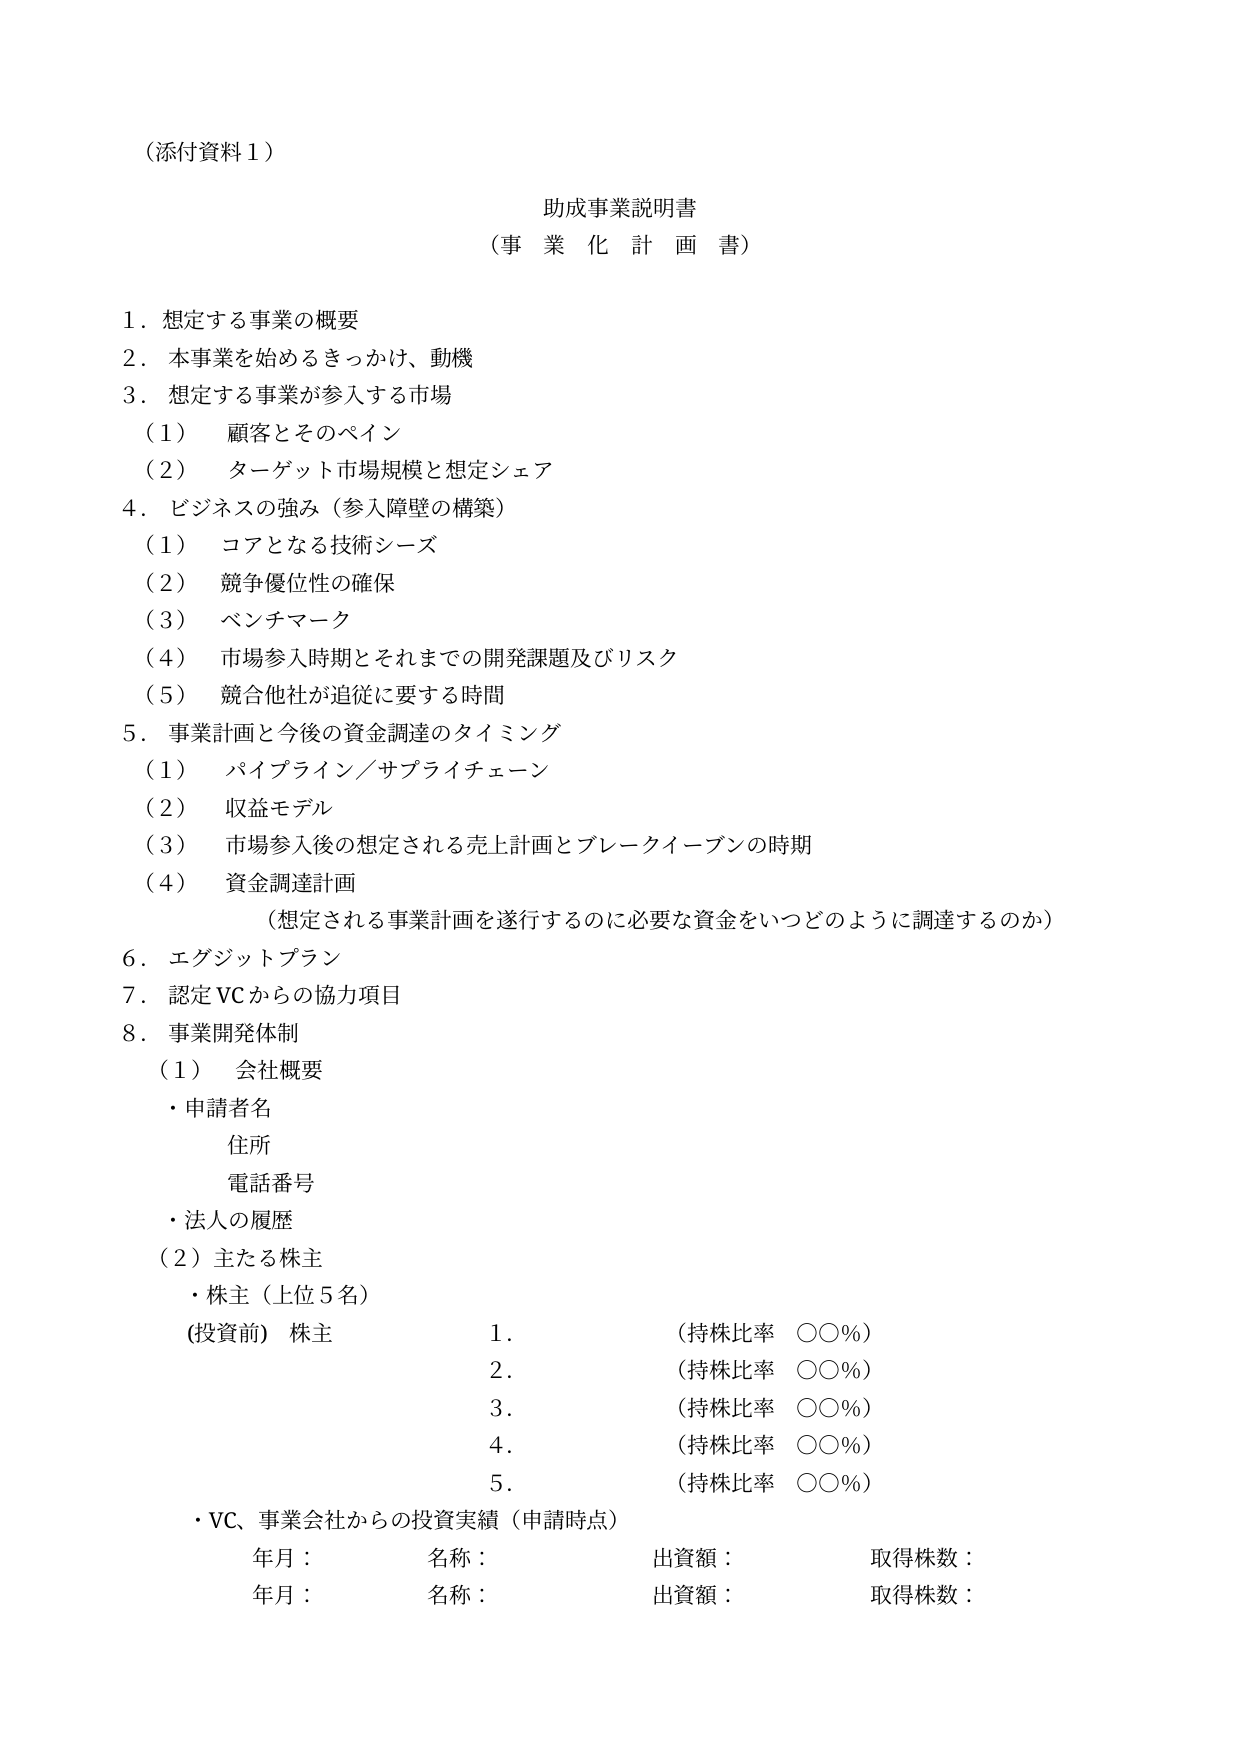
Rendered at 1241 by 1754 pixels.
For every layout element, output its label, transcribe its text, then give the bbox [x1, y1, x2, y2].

text (投資前) 株主 １． （持株比率 ○○％） [187, 1313, 1122, 1351]
list 収益モデル [133, 788, 1122, 826]
text ・申請者名 [162, 1088, 1122, 1126]
text 住所 [118, 1126, 1122, 1163]
text ５． （持株比率 ○○％） [187, 1463, 1122, 1501]
text 年月： 名称： 出資額： 取得株数： [187, 1576, 1122, 1613]
list （３） ベンチマーク [133, 601, 1122, 638]
list 本事業を始めるきっかけ、動機 [118, 338, 1122, 376]
list ターゲット市場規模と想定シェア [133, 451, 1122, 488]
list 認定VCからの協力項目 [118, 976, 1122, 1013]
text （事 業 化 計 画 書） [118, 226, 1122, 263]
list 想定する事業が参入する市場 [118, 376, 1122, 413]
list （１） コアとなる技術シーズ [133, 526, 1122, 563]
text ４． （持株比率 ○○％） [187, 1426, 1122, 1463]
list パイプライン／サプライチェーン [133, 751, 1122, 788]
list エグジットプラン [118, 938, 1122, 976]
list 顧客とそのペイン [133, 413, 1122, 451]
text （２）主たる株主 [148, 1238, 1122, 1276]
text （添付資料１） [118, 132, 1137, 169]
text ・VC、事業会社からの投資実績（申請時点） [187, 1501, 1122, 1538]
list 資金調達計画 [133, 863, 1122, 901]
text 電話番号 [118, 1163, 1122, 1201]
list （４） 市場参入時期とそれまでの開発課題及びリスク [133, 638, 1122, 676]
list ビジネスの強み（参入障壁の構築） [118, 488, 1122, 526]
text ３． （持株比率 ○○％） [187, 1388, 1122, 1426]
list （２） 競争優位性の確保 [133, 563, 1122, 601]
text ・法人の履歴 [162, 1201, 1122, 1238]
list 市場参入後の想定される売上計画とブレークイーブンの時期 [133, 826, 1122, 863]
text 年月： 名称： 出資額： 取得株数： [187, 1538, 1122, 1576]
list 事業開発体制 [118, 1013, 1122, 1051]
list 事業計画と今後の資金調達のタイミング [118, 713, 1122, 751]
list （１） 会社概要 [148, 1051, 1122, 1088]
text ２． （持株比率 ○○％） [187, 1351, 1122, 1388]
list （５） 競合他社が追従に要する時間 [133, 676, 1122, 713]
text （想定される事業計画を遂行するのに必要な資金をいつどのように調達するのか） [168, 901, 1122, 938]
text ・株主（上位５名） [162, 1276, 1122, 1313]
list １．想定する事業の概要 [118, 301, 1122, 338]
text 助成事業説明書 [118, 188, 1122, 226]
